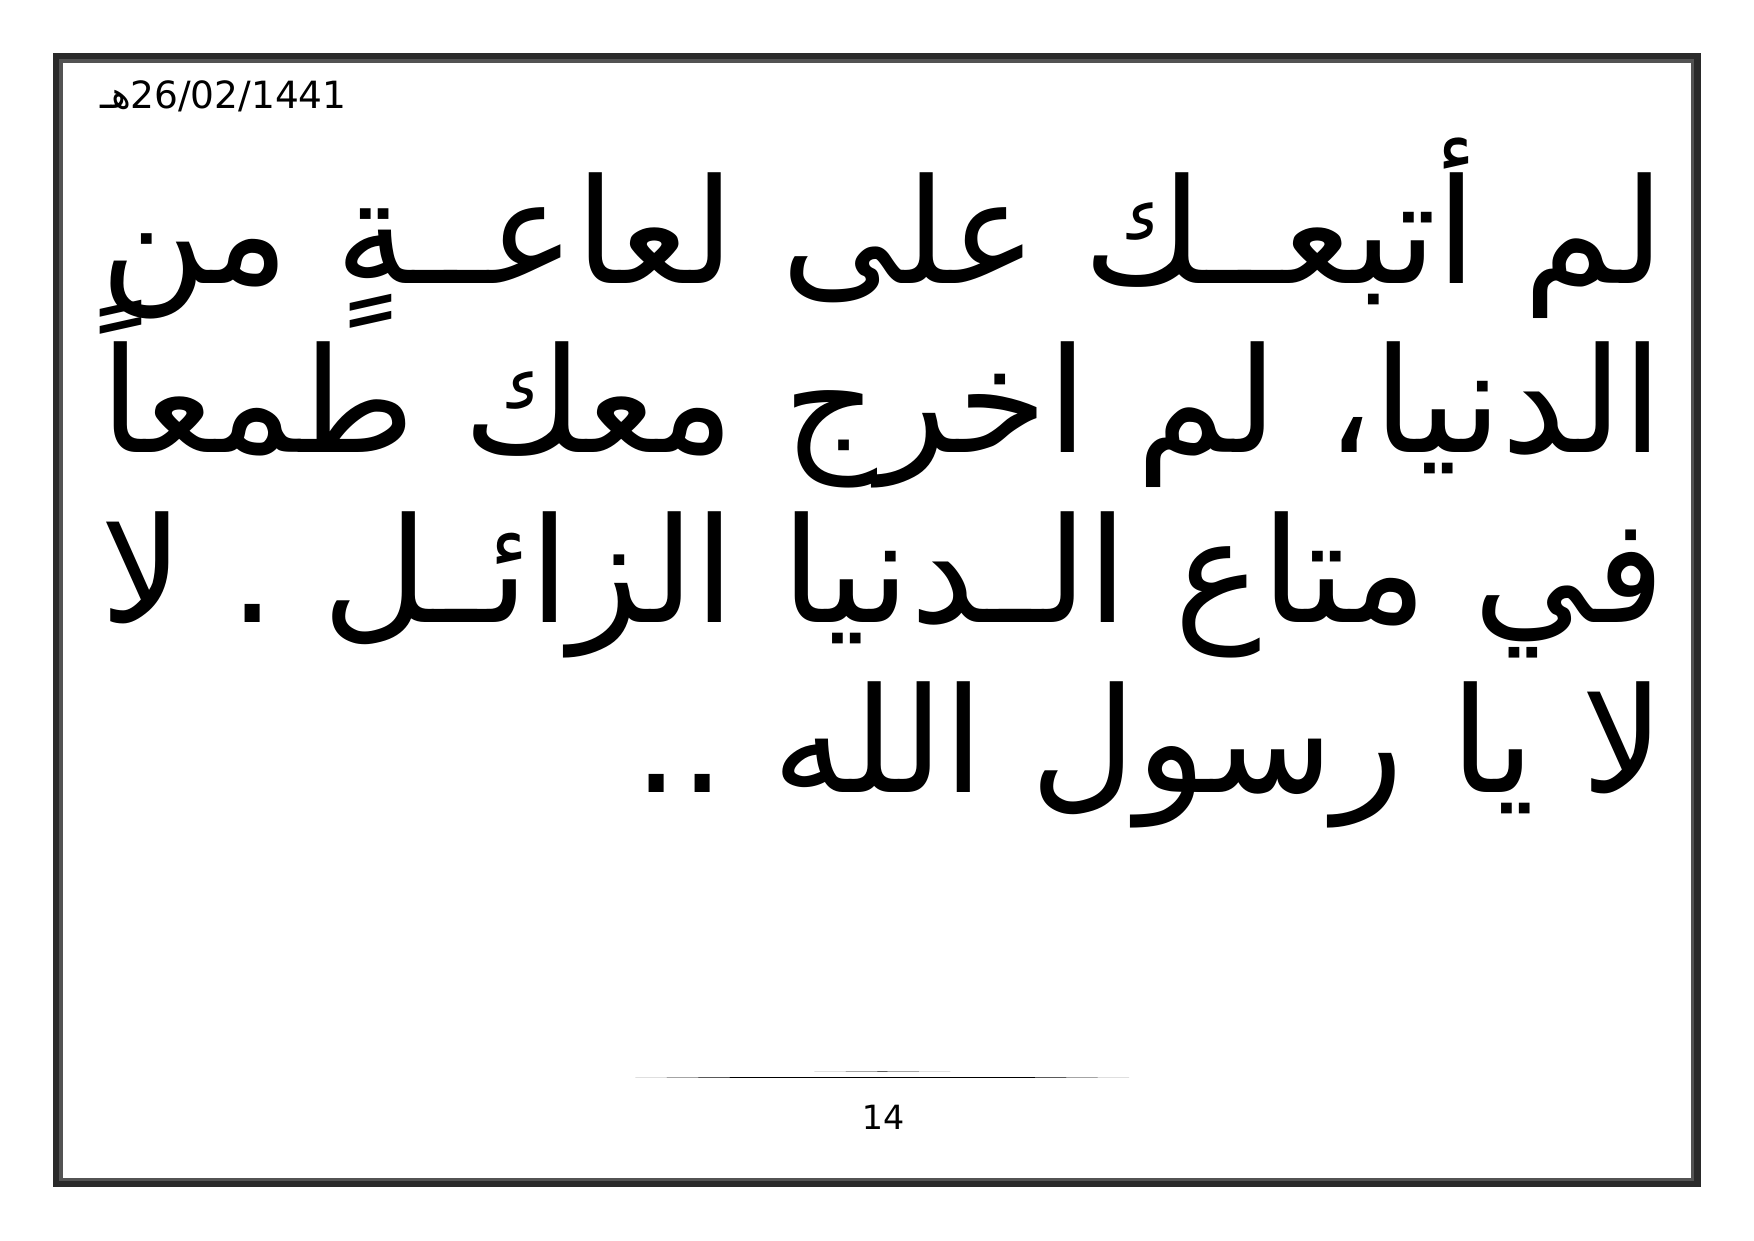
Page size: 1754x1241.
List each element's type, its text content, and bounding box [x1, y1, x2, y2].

text لم أتبعك على لعاعةٍ من الدنيا، لم اخرج معك طمعاً في متاع الدنيا الزائل . لا لا يا رسول الله .. [100, 148, 1665, 827]
